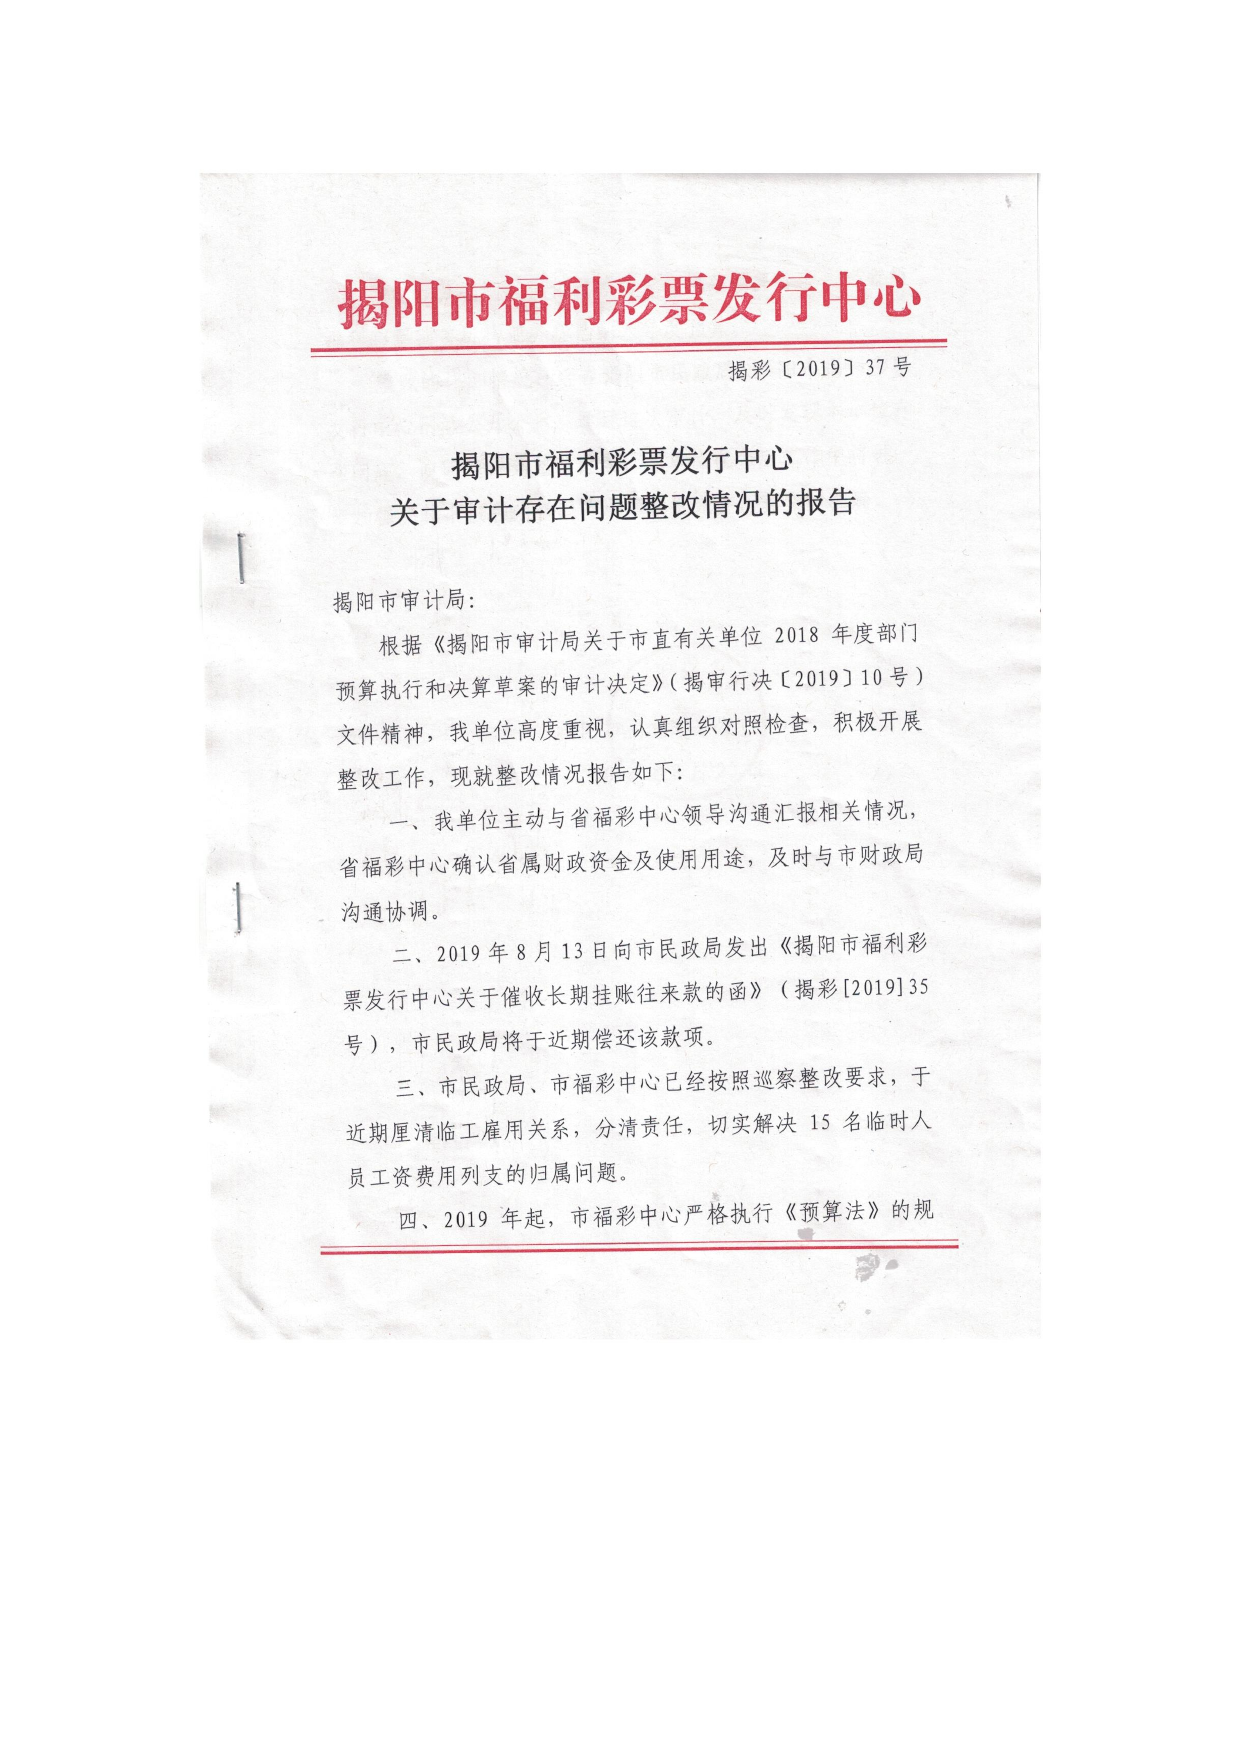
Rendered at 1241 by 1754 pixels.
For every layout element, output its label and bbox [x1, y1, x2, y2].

picture [187, 162, 1053, 1352]
